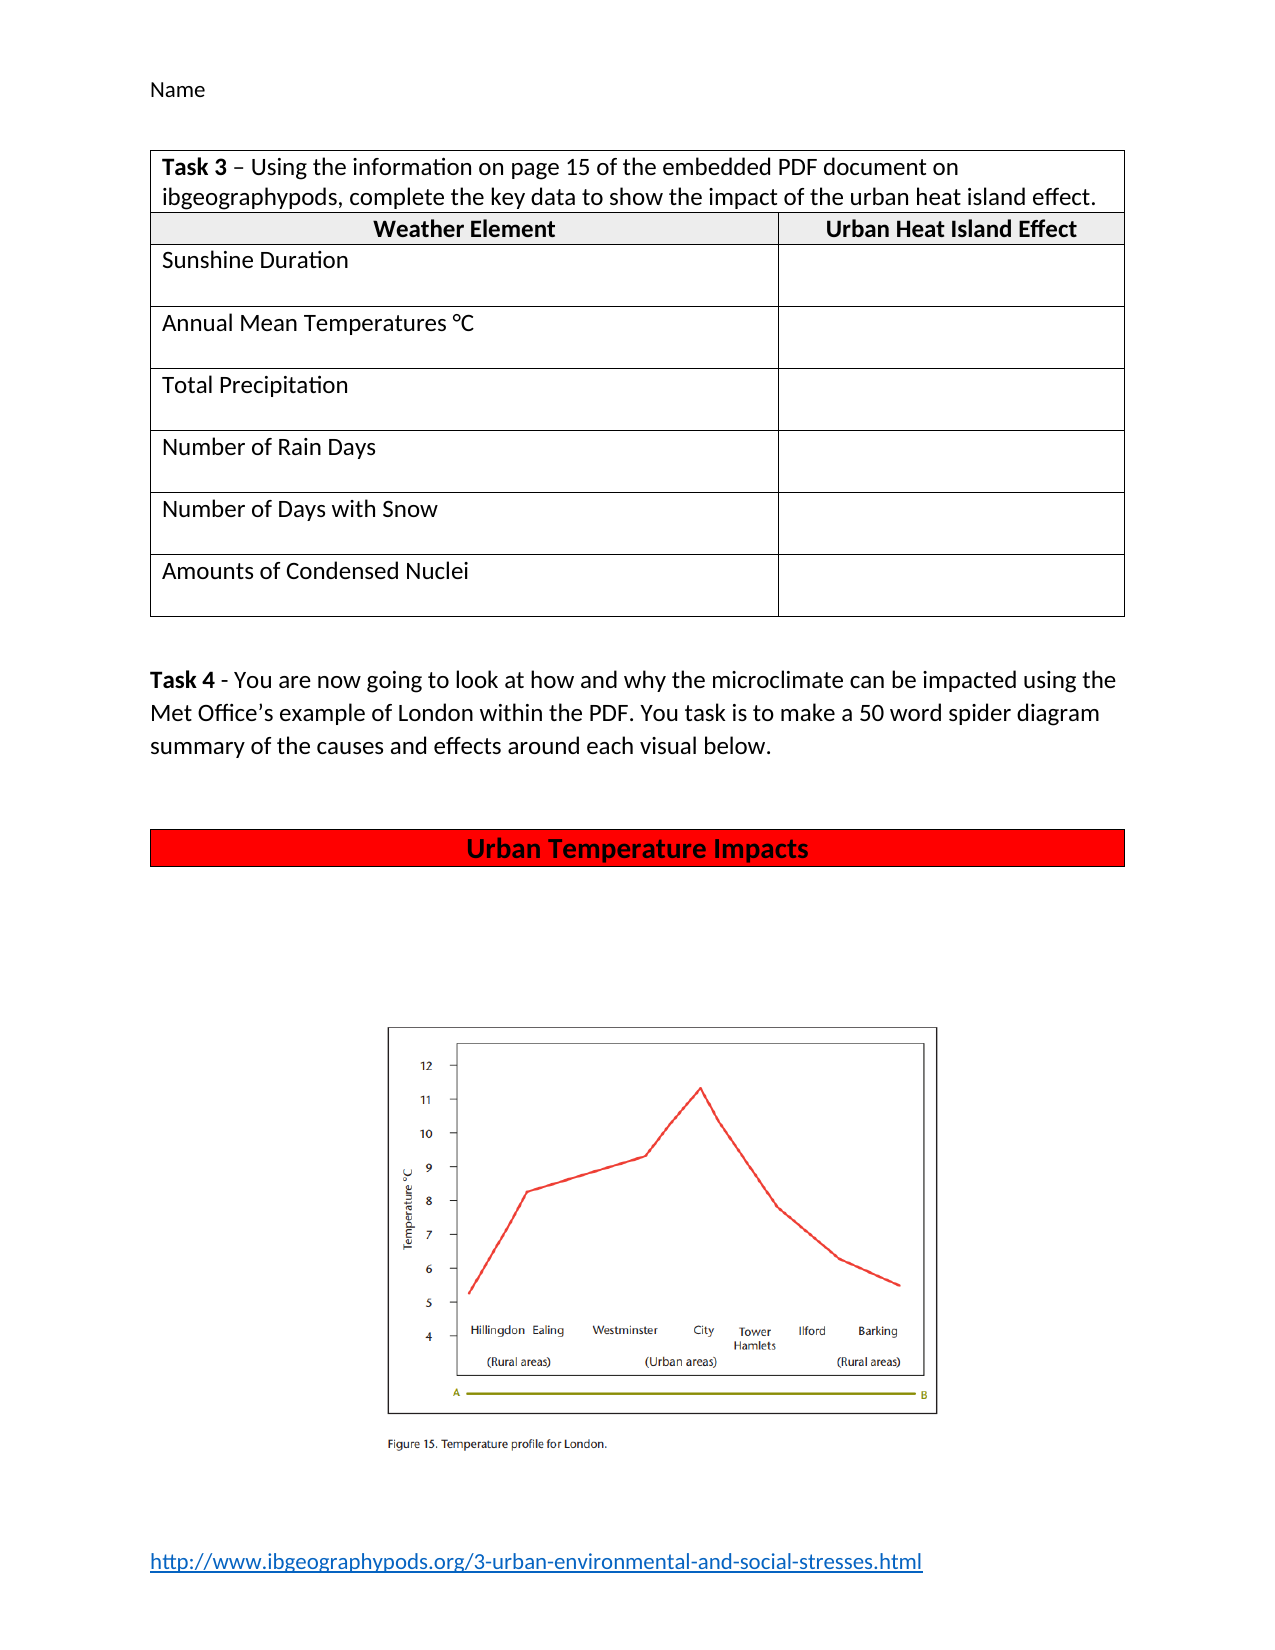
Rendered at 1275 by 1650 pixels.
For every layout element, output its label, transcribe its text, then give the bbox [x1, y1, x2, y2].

table_cell [779, 493, 1124, 554]
table_cell Annual Mean Temperatures °C [151, 307, 778, 368]
table_cell Weather Element [151, 213, 778, 244]
table_header Urban Temperature Impacts [151, 830, 1124, 866]
table_cell [779, 369, 1124, 430]
table_cell [779, 555, 1124, 616]
table_cell Amounts of Condensed Nuclei [151, 555, 778, 616]
table_cell [779, 307, 1124, 368]
table_header Task 3 – Using the information on page 15 of the embedded PDF document on ibgeographypods, complete the key data to show the impact of the urban heat island effect. [151, 151, 1124, 212]
text Task 4 - You are now going to look at how and why the microclimate can be impacted using the Met Office’s example of London within the PDF. You task is to make a 50 word spider diagram summary of the causes and effects around each visual below. [150, 664, 1125, 760]
table_cell Sunshine Duration [151, 245, 778, 306]
table_cell Number of Rain Days [151, 431, 778, 492]
table_cell Number of Days with Snow [151, 493, 778, 554]
table_cell [779, 431, 1124, 492]
table_cell Urban Heat Island Effect [779, 213, 1124, 244]
table_cell Total Precipitation [151, 369, 778, 430]
table_cell [779, 245, 1124, 306]
